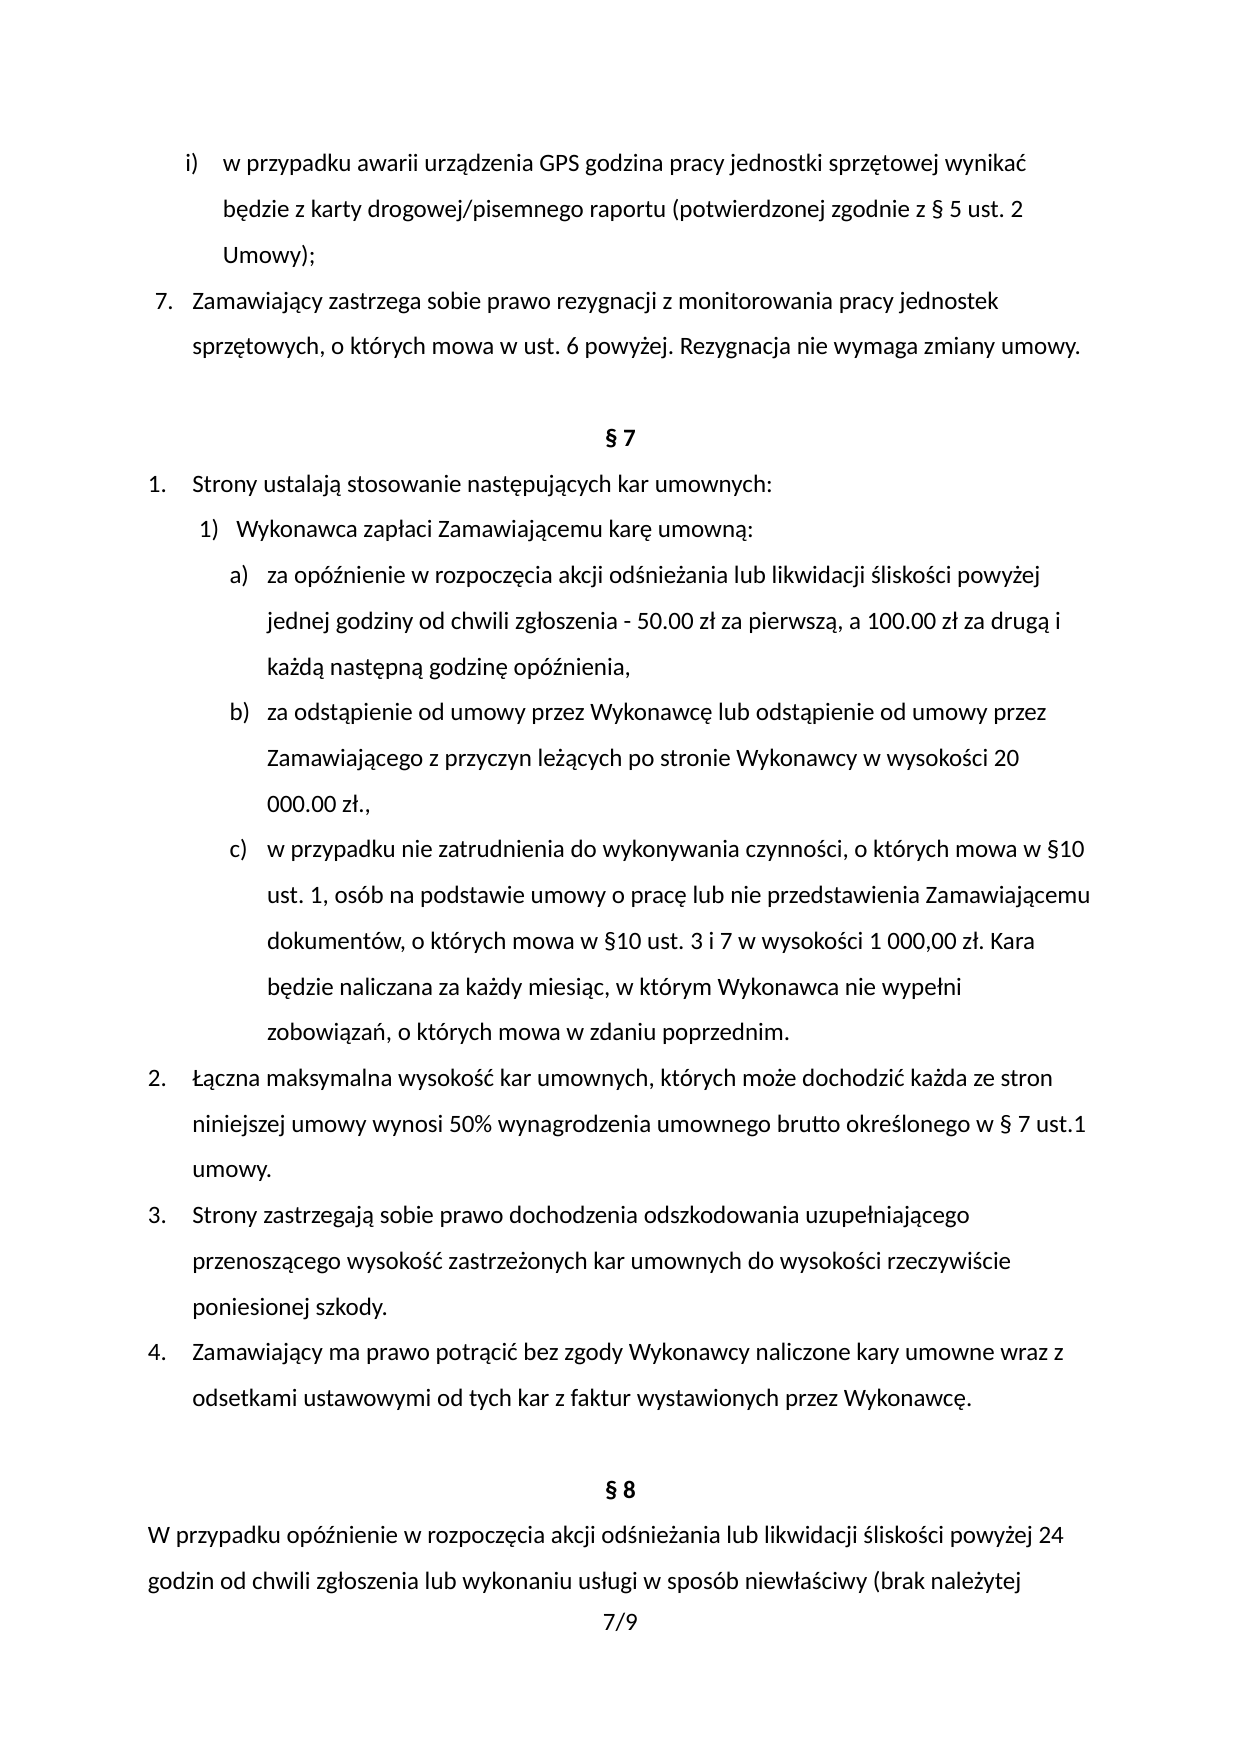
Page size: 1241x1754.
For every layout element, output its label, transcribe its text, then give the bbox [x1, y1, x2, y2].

list Zamawiający ma prawo potrącić bez zgody Wykonawcy naliczone kary umowne wraz z odsetkami ustawowymi od tych kar z faktur wystawionych przez Wykonawcę. [148, 1337, 1093, 1413]
list za odstąpienie od umowy przez Wykonawcę lub odstąpienie od umowy przez Zamawiającego z przyczyn leżących po stronie Wykonawcy w wysokości 20 000.00 zł., [229, 696, 1093, 818]
list w przypadku awarii urządzenia GPS godzina pracy jednostki sprzętowej wynikać będzie z karty drogowej/pisemnego raportu (potwierdzonej zgodnie z § 5 ust. 2 Umowy); [185, 148, 1093, 269]
list Zamawiający zastrzega sobie prawo rezygnacji z monitorowania pracy jednostek sprzętowych, o których mowa w ust. 6 powyżej. Rezygnacja nie wymaga zmiany umowy. [154, 285, 1093, 361]
text § 8 [148, 1474, 1093, 1504]
list za opóźnienie w rozpoczęcia akcji odśnieżania lub likwidacji śliskości powyżej jednej godziny od chwili zgłoszenia - 50.00 zł za pierwszą, a 100.00 zł za drugą i każdą następną godzinę opóźnienia, [229, 559, 1093, 681]
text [148, 1519, 1093, 1596]
list Łączna maksymalna wysokość kar umownych, których może dochodzić każda ze stron niniejszej umowy wynosi 50% wynagrodzenia umownego brutto określonego w § 7 ust.1 umowy. [148, 1062, 1093, 1184]
list Strony ustalają stosowanie następujących kar umownych: [148, 468, 1093, 498]
list Strony zastrzegają sobie prawo dochodzenia odszkodowania uzupełniającego przenoszącego wysokość zastrzeżonych kar umownych do wysokości rzeczywiście poniesionej szkody. [148, 1199, 1093, 1321]
text § 7 [148, 422, 1093, 452]
list w przypadku nie zatrudnienia do wykonywania czynności, o których mowa w §10 ust. 1, osób na podstawie umowy o pracę lub nie przedstawienia Zamawiającemu dokumentów, o których mowa w §10 ust. 3 i 7 w wysokości 1 000,00 zł. Kara będzie naliczana za każdy miesiąc, w którym Wykonawca nie wypełni zobowiązań, o których mowa w zdaniu poprzednim. [229, 833, 1093, 1047]
list Wykonawca zapłaci Zamawiającemu karę umowną: [199, 513, 1093, 544]
